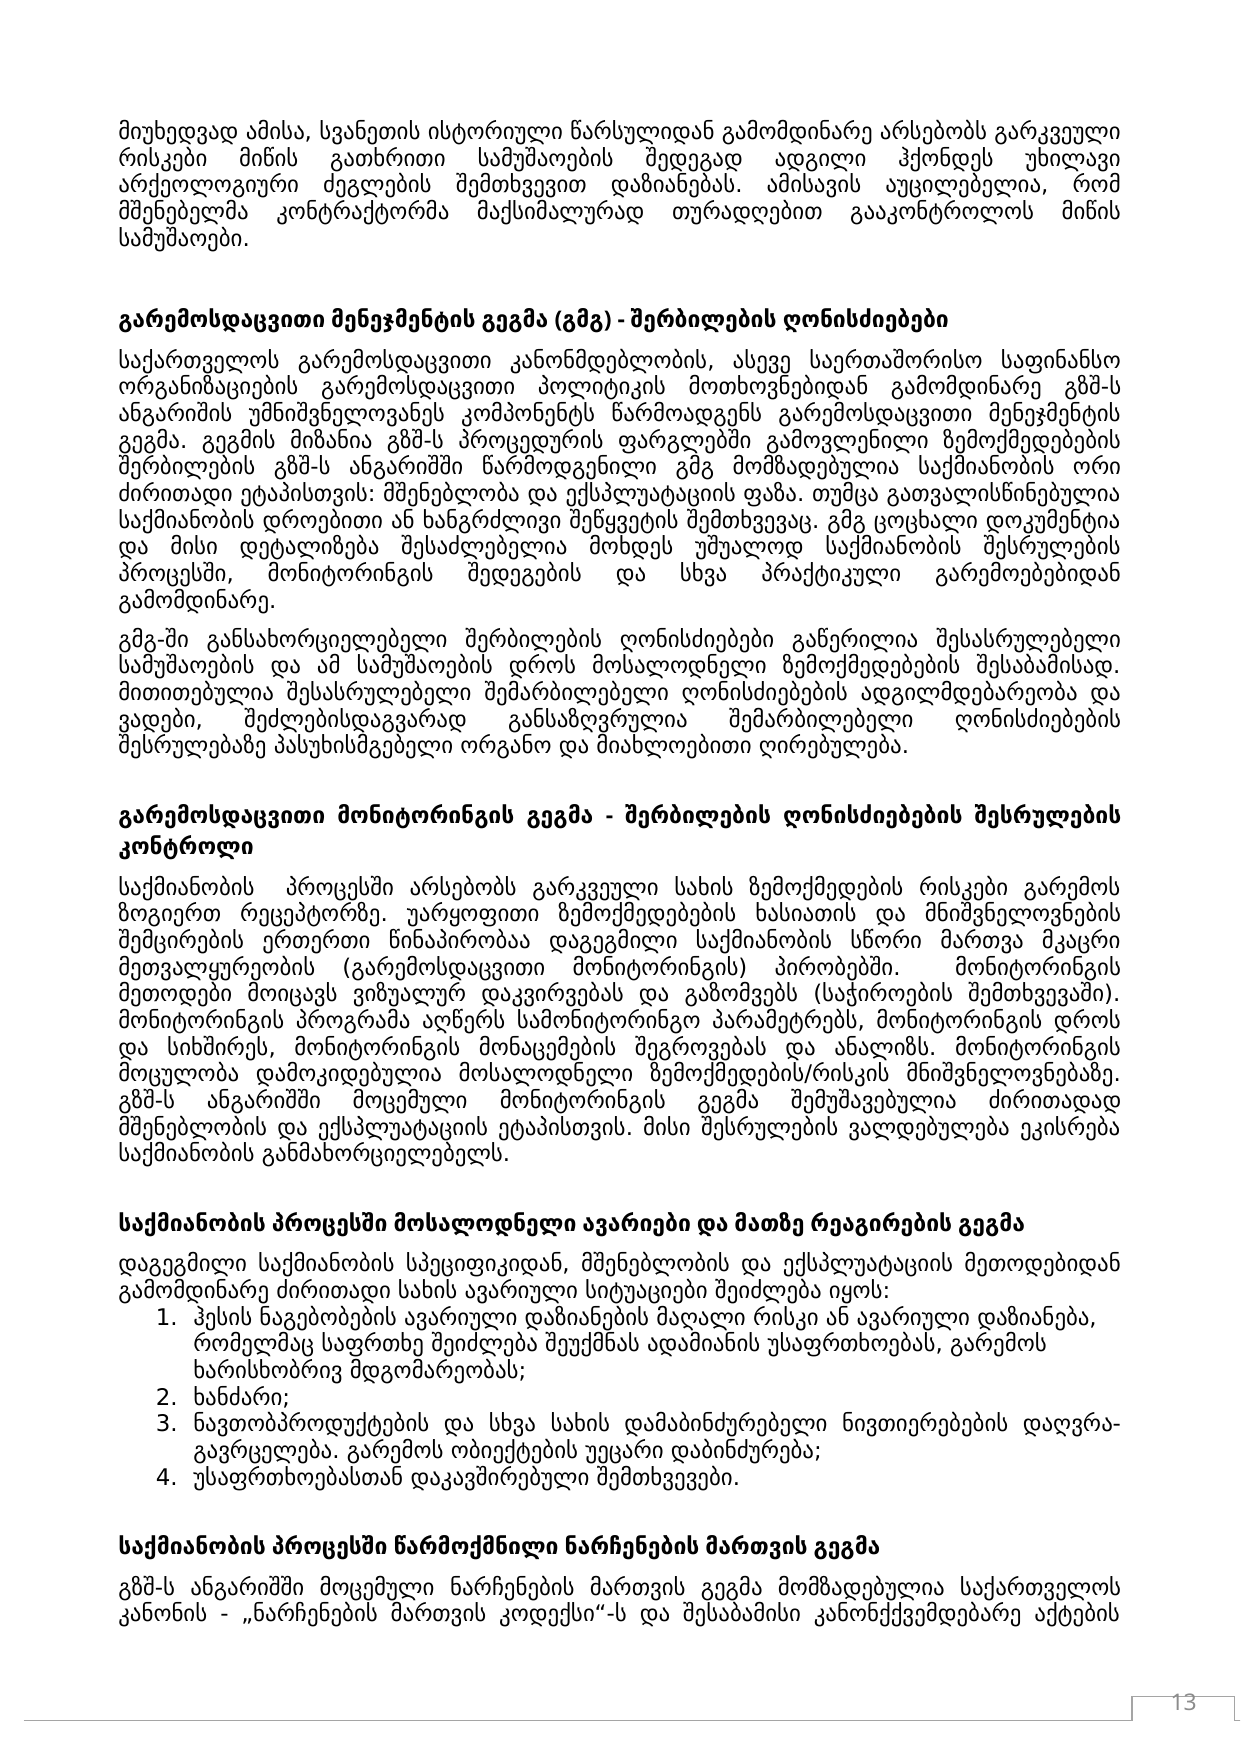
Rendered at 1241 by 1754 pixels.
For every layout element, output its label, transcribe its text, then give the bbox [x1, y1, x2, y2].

text საქართველოს გარემოსდაცვითი კანონმდებლობის, ასევე საერთაშორისო საფინანსო ორგანიზაციების გარემოსდაცვითი პოლიტიკის მოთხოვნებიდან გამომდინარე გზშ-ს ანგარიშის უმნიშვნელოვანეს კომპონენტს წარმოადგენს გარემოსდაცვითი მენეჯმენტის გეგმა. გეგმის მიზანია გზშ-ს პროცედურის ფარგლებში გამოვლენილი ზემოქმედებების შერბილების გზშ-ს ანგარიშში წარმოდგენილი გმგ მომზადებულია საქმიანობის ორი ძირითადი ეტაპისთვის: მშენებლობა და ექსპლუატაციის ფაზა. თუმცა გათვალისწინებულია საქმიანობის დროებითი ან ხანგრძლივი შეწყვეტის შემთხვევაც. გმგ ცოცხალი დოკუმენტია და მისი დეტალიზება შესაძლებელია მოხდეს უშუალოდ საქმიანობის შესრულების პროცესში, მონიტორინგის შედეგების და სხვა პრაქტიკული გარემოებებიდან გამომდინარე. [118, 347, 1122, 613]
text გმგ-ში განსახორციელებელი შერბილების ღონისძიებები გაწერილია შესასრულებელი სამუშაოების და ამ სამუშაოების დროს მოსალოდნელი ზემოქმედებების შესაბამისად. მითითებულია შესასრულებელი შემარბილებელი ღონისძიებების ადგილმდებარეობა და ვადები, შეძლებისდაგვარად განსაზღვრულია შემარბილებელი ღონისძიებების შესრულებაზე პასუხისმგებელი ორგანო და მიახლოებითი ღირებულება. [118, 626, 1122, 759]
text საქმიანობის პროცესში მოსალოდნელი ავარიები და მათზე რეაგირების გეგმა [118, 1207, 1122, 1238]
list უსაფრთხოებასთან დაკავშირებული შემთხვევები. [156, 1464, 1122, 1491]
list ჰესის ნაგებობების ავარიული დაზიანების მაღალი რისკი ან ავარიული დაზიანება, რომელმაც საფრთხე შეიძლება შეუქმნას ადამიანის უსაფრთხოებას, გარემოს ხარისხობრივ მდგომარეობას; [156, 1304, 1122, 1384]
text საქმიანობის პროცესში წარმოქმნილი ნარჩენების მართვის გეგმა [118, 1530, 1122, 1561]
list ხანძარი; [156, 1384, 1122, 1411]
text მიუხედვად ამისა, სვანეთის ისტორიული წარსულიდან გამომდინარე არსებობს გარკვეული რისკები მიწის გათხრითი სამუშაოების შედეგად ადგილი ჰქონდეს უხილავი არქეოლოგიური ძეგლების შემთხვევით დაზიანებას. ამისავის აუცილებელია, რომ მშენებელმა კონტრაქტორმა მაქსიმალურად თურადღებით გააკონტროლოს მიწის სამუშაოები. [118, 118, 1122, 251]
text გარემოსდაცვითი მონიტორინგის გეგმა - შერბილების ღონისძიებების შესრულების კონტროლი [118, 799, 1122, 861]
text გარემოსდაცვითი მენეჯმენტის გეგმა (გმგ) - შერბილების ღონისძიებები [118, 303, 1122, 334]
list ნავთობპროდუქტების და სხვა სახის დამაბინძურებელი ნივთიერებების დაღვრა-გავრცელება. გარემოს ობიექტების უეცარი დაბინძურება; [156, 1411, 1122, 1464]
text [118, 1574, 1122, 1627]
text დაგეგმილი საქმიანობის სპეციფიკიდან, მშენებლობის და ექსპლუატაციის მეთოდებიდან გამომდინარე ძირითადი სახის ავარიული სიტუაციები შეიძლება იყოს: [118, 1251, 1122, 1304]
text საქმიანობის პროცესში არსებობს გარკვეული სახის ზემოქმედების რისკები გარემოს ზოგიერთ რეცეპტორზე. უარყოფითი ზემოქმედებების ხასიათის და მნიშვნელოვნების შემცირების ერთერთი წინაპირობაა დაგეგმილი საქმიანობის სწორი მართვა მკაცრი მეთვალყურეობის (გარემოსდაცვითი მონიტორინგის) პირობებში. მონიტორინგის მეთოდები მოიცავს ვიზუალურ დაკვირვებას და გაზომვებს (საჭიროების შემთხვევაში). მონიტორინგის პროგრამა აღწერს სამონიტორინგო პარამეტრებს, მონიტორინგის დროს და სიხშირეს, მონიტორინგის მონაცემების შეგროვებას და ანალიზს. მონიტორინგის მოცულობა დამოკიდებულია მოსალოდნელი ზემოქმედების/რისკის მნიშვნელოვნებაზე. გზშ-ს ანგარიშში მოცემული მონიტორინგის გეგმა შემუშავებულია ძირითადად მშენებლობის და ექსპლუატაციის ეტაპისთვის. მისი შესრულების ვალდებულება ეკისრება საქმიანობის განმახორციელებელს. [118, 874, 1122, 1167]
